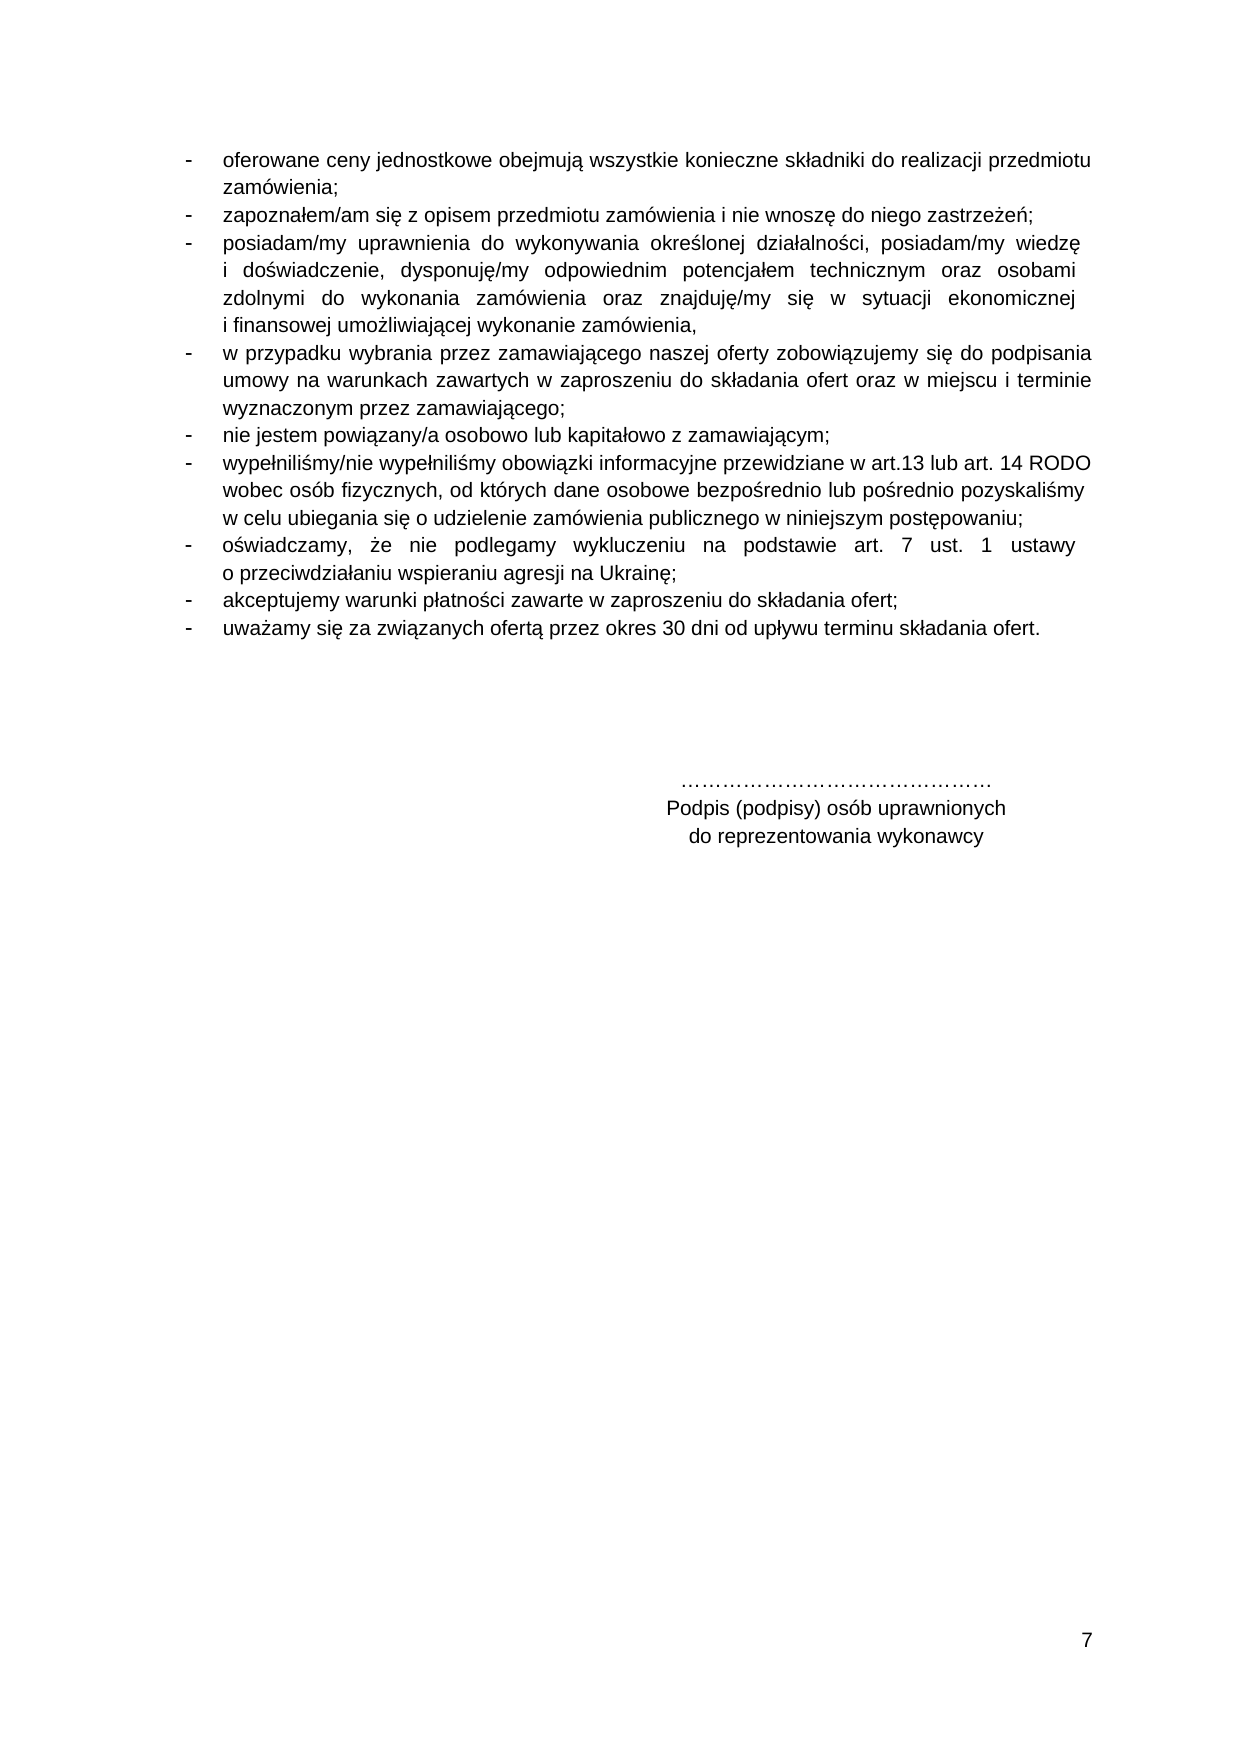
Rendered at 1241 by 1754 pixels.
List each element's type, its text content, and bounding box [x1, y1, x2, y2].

list uważamy się za związanych ofertą przez okres 30 dni od upływu terminu składania ofert. [185, 616, 1093, 640]
list akceptujemy warunki płatności zawarte w zaproszeniu do składania ofert; [185, 588, 1093, 612]
list nie jestem powiązany/a osobowo lub kapitałowo z zamawiającym; [185, 423, 1093, 447]
list oferowane ceny jednostkowe obejmują wszystkie konieczne składniki do realizacji przedmiotu zamówienia; [185, 148, 1093, 199]
list posiadam/my uprawnienia do wykonywania określonej działalności, posiadam/my wiedzę i doświadczenie, dysponuję/my odpowiednim potencjałem technicznym oraz osobami zdolnymi do wykonania zamówienia oraz znajduję/my się w sytuacji ekonomicznej i finansowej umożliwiającej wykonanie zamówienia, [185, 230, 1093, 337]
list w przypadku wybrania przez zamawiającego naszej oferty zobowiązujemy się do podpisania umowy na warunkach zawartych w zaproszeniu do składania ofert oraz w miejscu i terminie wyznaczonym przez zamawiającego; [185, 340, 1093, 419]
list wypełniliśmy/nie wypełniliśmy obowiązki informacyjne przewidziane w art.13 lub art. 14 RODO wobec osób fizycznych, od których dane osobowe bezpośrednio lub pośrednio pozyskaliśmy w celu ubiegania się o udzielenie zamówienia publicznego w niniejszym postępowaniu; [185, 451, 1093, 530]
table_header ……………………………………… [594, 768, 1078, 796]
table_cell Podpis (podpisy) osób uprawnionych do reprezentowania wykonawcy [594, 796, 1078, 879]
list oświadczamy, że nie podlegamy wykluczeniu na podstawie art. 7 ust. 1 ustawy o przeciwdziałaniu wspieraniu agresji na Ukrainę; [185, 533, 1093, 585]
list zapoznałem/am się z opisem przedmiotu zamówienia i nie wnoszę do niego zastrzeżeń; [185, 203, 1093, 227]
